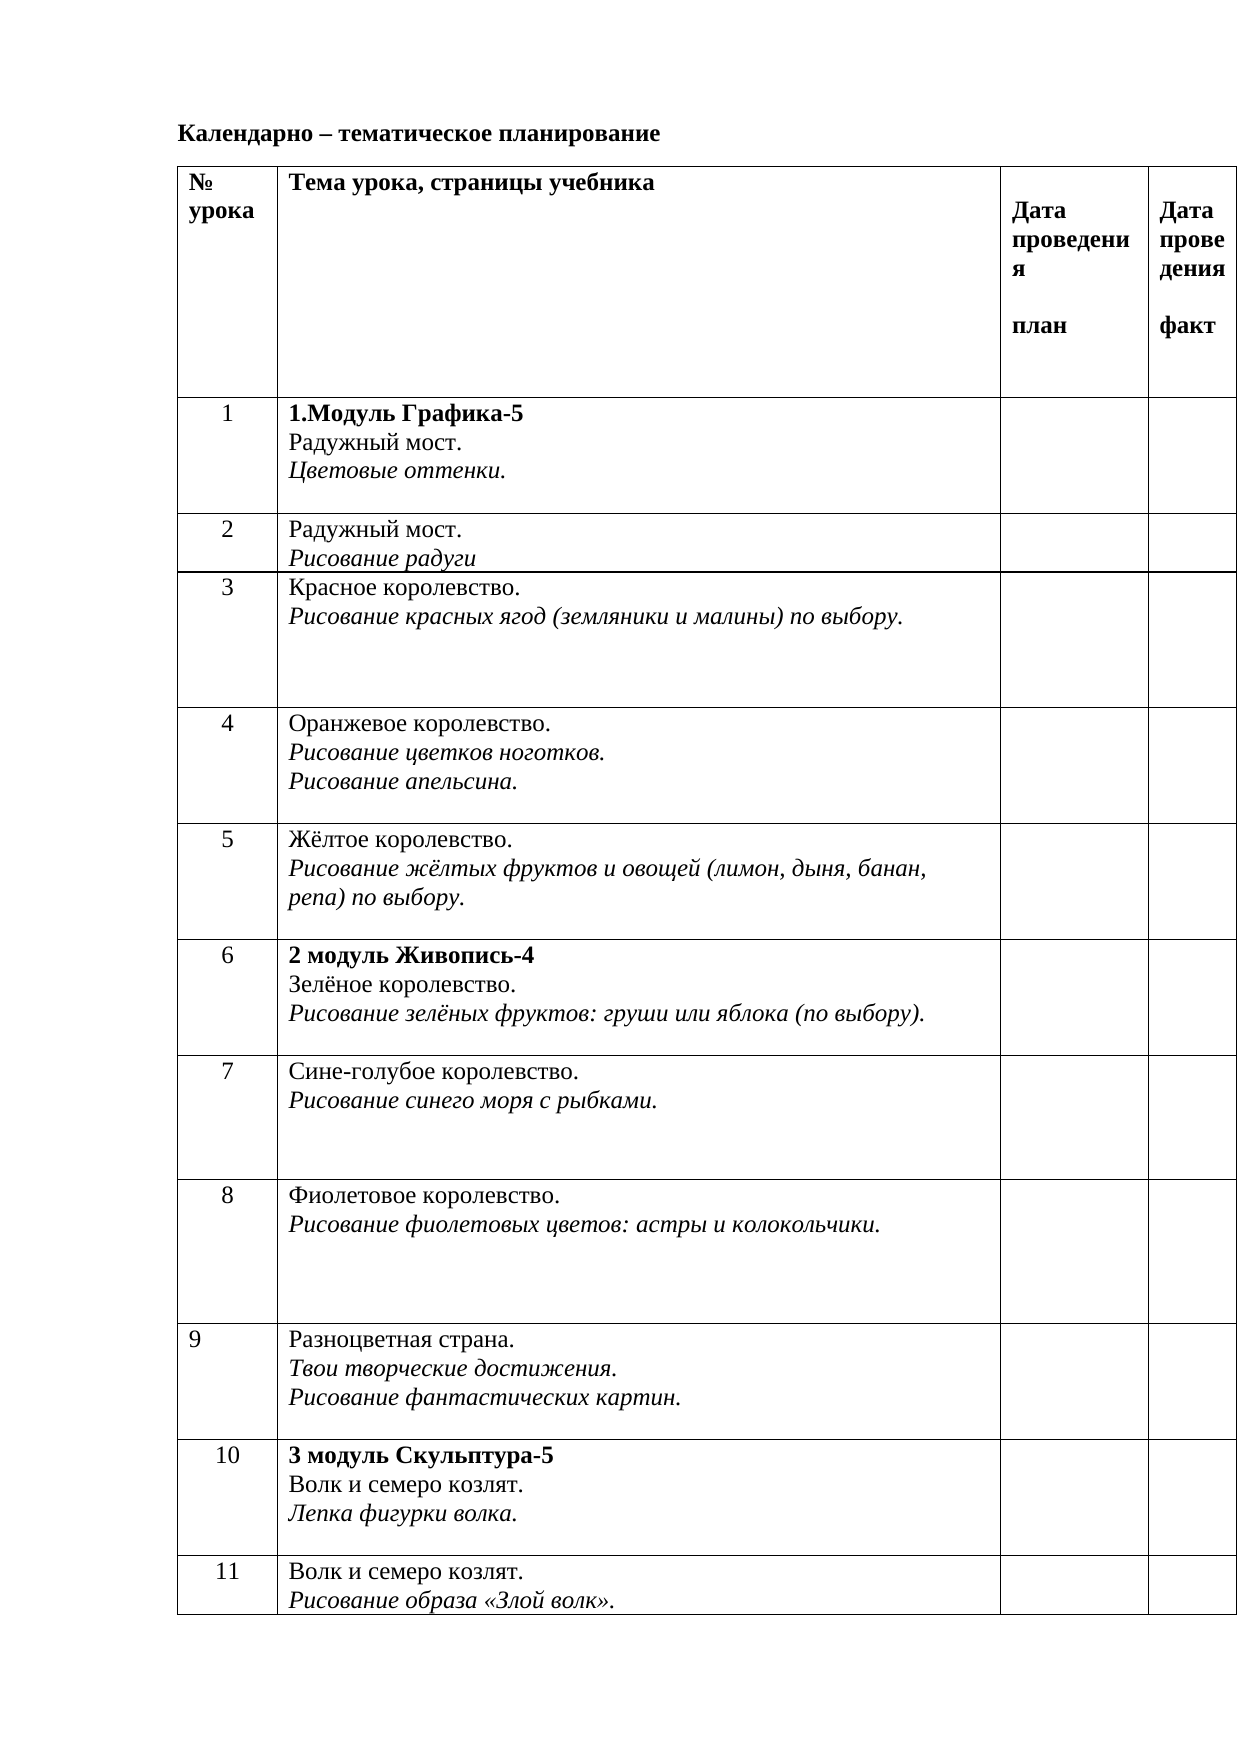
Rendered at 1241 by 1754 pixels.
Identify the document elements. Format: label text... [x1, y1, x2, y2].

table_cell [1149, 1180, 1236, 1323]
table_cell [1001, 1440, 1148, 1555]
table_cell [1001, 708, 1148, 823]
table_cell 7 [178, 1056, 277, 1179]
table_cell Фиолетовое королевство. Рисование фиолетовых цветов: астры и колокольчики. [278, 1180, 1000, 1323]
table_cell Радужный мост. Рисование радуги [278, 514, 1000, 571]
table_header № урока [178, 167, 277, 397]
table_cell Жёлтое королевство. Рисование жёлтых фруктов и овощей (лимон, дыня, банан, репа) по выбору. [278, 824, 1000, 939]
table_cell 6 [178, 940, 277, 1055]
table_cell [1001, 573, 1148, 707]
table_cell [1001, 1180, 1148, 1323]
table_cell [1001, 1056, 1148, 1179]
table_cell Сине-голубое королевство. Рисование синего моря с рыбками. [278, 1056, 1000, 1179]
table_cell [1149, 824, 1236, 939]
table_cell 10 [178, 1440, 277, 1555]
table_cell Красное королевство. Рисование красных ягод (земляники и малины) по выбору. [278, 573, 1000, 707]
table_cell 4 [178, 708, 277, 823]
table_cell 8 [178, 1180, 277, 1323]
text Календарно – тематическое планирование [177, 118, 1182, 147]
table_cell [1149, 1440, 1236, 1555]
table_cell 2 модуль Живопись-4 Зелёное королевство. Рисование зелёных фруктов: груши или яблока (по выбору). [278, 940, 1000, 1055]
table_cell Оранжевое королевство. Рисование цветков ноготков. Рисование апельсина. [278, 708, 1000, 823]
table_cell 3 [178, 573, 277, 707]
table_cell [1001, 940, 1148, 1055]
table_cell Разноцветная страна. Твои творческие достижения. Рисование фантастических картин. [278, 1324, 1000, 1439]
table_cell 3 модуль Скульптура-5 Волк и семеро козлят. Лепка фигурки волка. [278, 1440, 1000, 1555]
table_cell 5 [178, 824, 277, 939]
table_cell [1149, 573, 1236, 707]
table_cell 9 [178, 1324, 277, 1439]
table_cell [1001, 824, 1148, 939]
table_cell 2 [178, 514, 277, 571]
table_cell 1 [178, 398, 277, 513]
table_header Дата проведения план [1001, 167, 1148, 397]
table_cell [1149, 708, 1236, 823]
table_cell [1001, 1324, 1148, 1439]
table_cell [278, 1556, 1000, 1614]
table_cell [1149, 398, 1236, 513]
table_cell 1.Модуль Графика-5 Радужный мост. Цветовые оттенки. [278, 398, 1000, 513]
table_cell 11 [178, 1556, 277, 1614]
table_cell [1149, 1556, 1236, 1614]
table_cell [1001, 514, 1148, 571]
table_header Тема урока, страницы учебника [278, 167, 1000, 397]
table_cell [1001, 398, 1148, 513]
table_cell [1149, 940, 1236, 1055]
table_header Дата проведения факт [1149, 167, 1236, 397]
table_cell [1149, 514, 1236, 571]
table_cell [1149, 1324, 1236, 1439]
table_cell [1149, 1056, 1236, 1179]
table_cell [1001, 1556, 1148, 1614]
